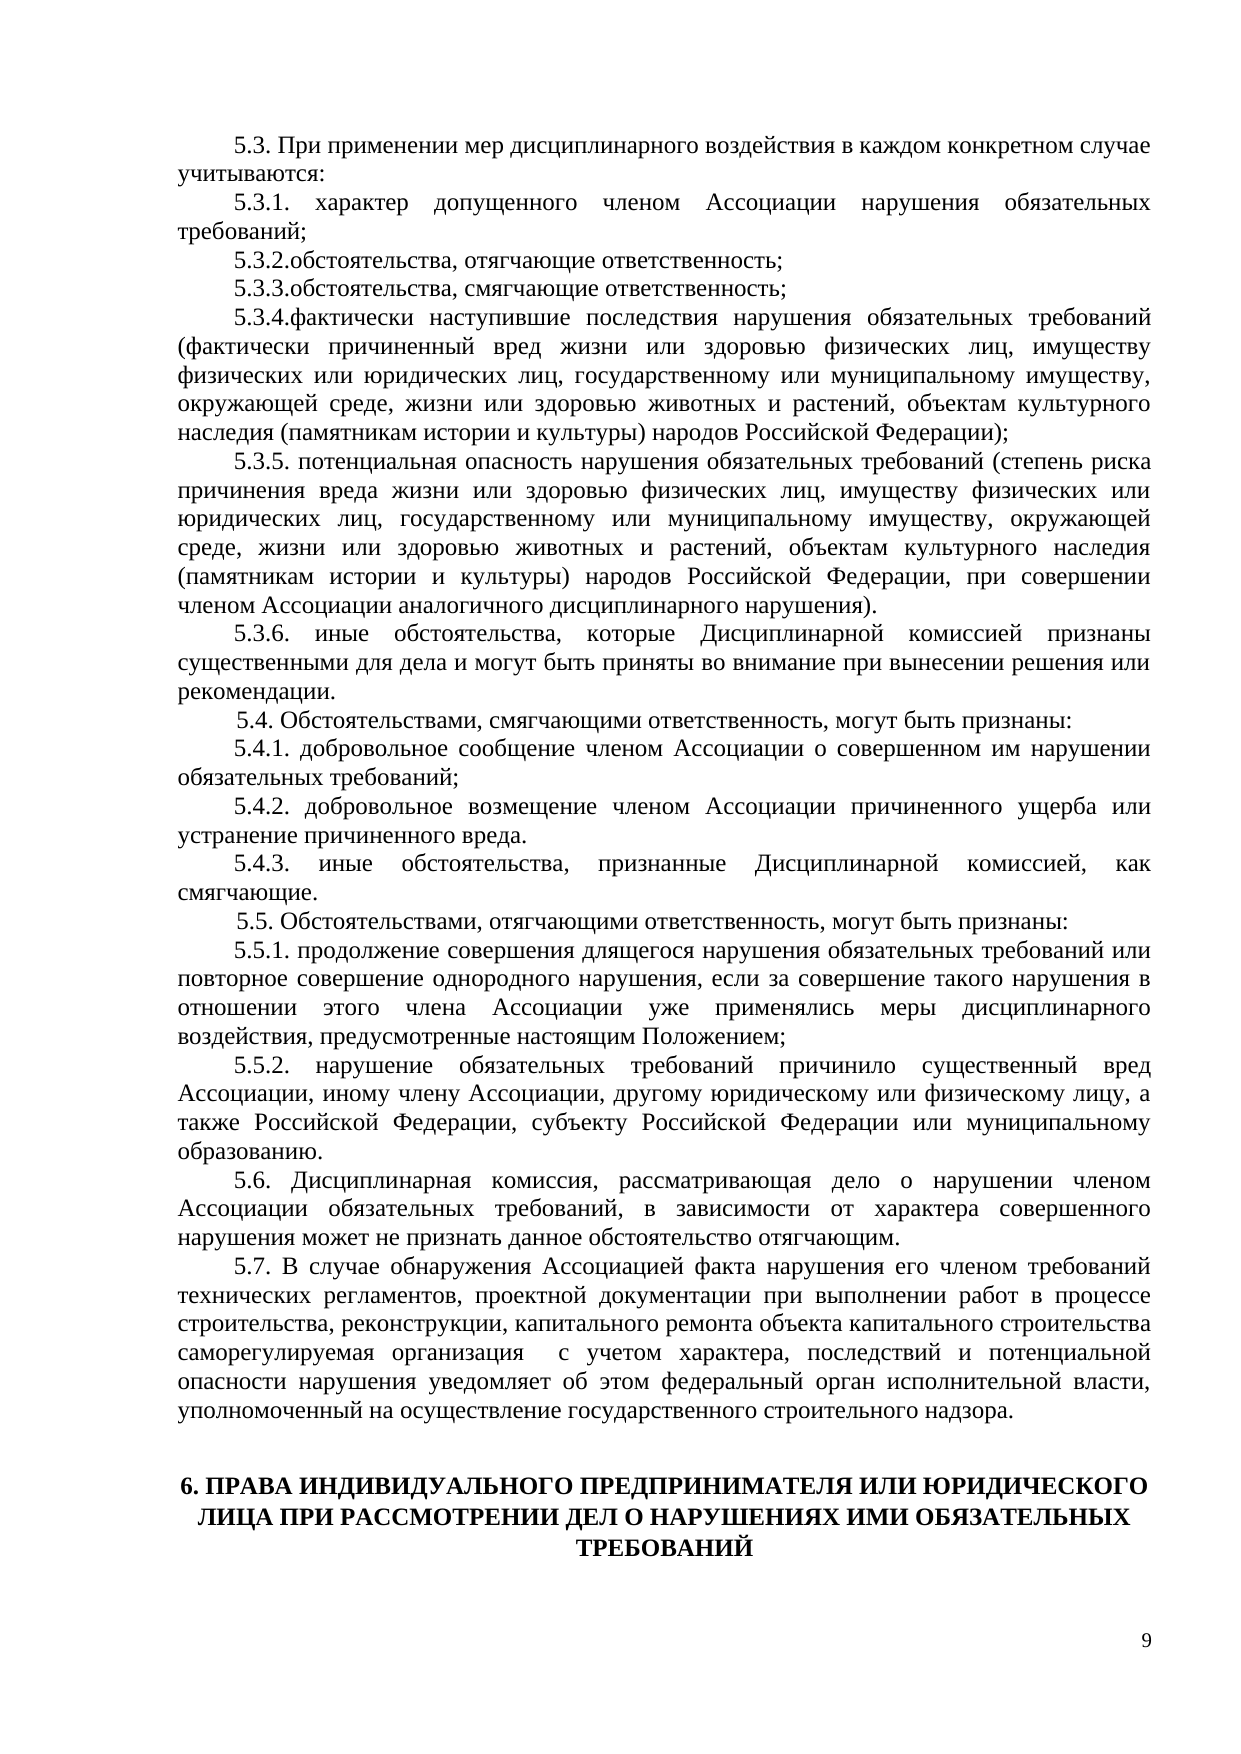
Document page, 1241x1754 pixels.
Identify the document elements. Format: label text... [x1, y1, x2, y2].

text 5.3. При применении мер дисциплинарного воздействия в каждом конкретном случае учитываются: [177, 130, 1152, 187]
text 5.5. Обстоятельствами, отягчающими ответственность, могут быть признаны: [192, 906, 1152, 935]
text 5.4. Обстоятельствами, смягчающими ответственность, могут быть признаны: [177, 705, 1152, 733]
text 5.5.1. продолжение совершения длящегося нарушения обязательных требований или повторное совершение однородного нарушения, если за совершение такого нарушения в отношении этого члена Ассоциации уже применялись меры дисциплинарного воздействия, предусмотренные настоящим Положением; [177, 935, 1152, 1050]
text 5.3.3.обстоятельства, смягчающие ответственность; [177, 273, 1152, 302]
text 5.5.2. нарушение обязательных требований причинило существенный вред Ассоциации, иному члену Ассоциации, другому юридическому или физическому лицу, а также Российской Федерации, субъекту Российской Федерации или муниципальному образованию. [177, 1050, 1152, 1165]
text 5.3.6. иные обстоятельства, которые Дисциплинарной комиссией признаны существенными для дела и могут быть приняты во внимание при вынесении решения или рекомендации. [177, 618, 1152, 705]
text 5.6. Дисциплинарная комиссия, рассматривающая дело о нарушении членом Ассоциации обязательных требований, в зависимости от характера совершенного нарушения может не признать данное обстоятельство отягчающим. [177, 1165, 1152, 1251]
text 5.4.2. добровольное возмещение членом Ассоциации причиненного ущерба или устранение причиненного вреда. [177, 791, 1152, 848]
text 5.7. В случае обнаружения Ассоциацией факта нарушения его членом требований технических регламентов, проектной документации при выполнении работ в процессе строительства, реконструкции, капитального ремонта объекта капитального строительства саморегулируемая организация с учетом характера, последствий и потенциальной опасности нарушения уведомляет об этом федеральный орган исполнительной власти, уполномоченный на осуществление государственного строительного надзора. [177, 1251, 1152, 1423]
text 6. ПРАВА ИНДИВИДУАЛЬНОГО ПРЕДПРИНИМАТЕЛЯ ИЛИ ЮРИДИЧЕСКОГО ЛИЦА ПРИ РАССМОТРЕНИИ ДЕЛ О НАРУШЕНИЯХ ИМИ ОБЯЗАТЕЛЬНЫХ ТРЕБОВАНИЙ [177, 1471, 1152, 1562]
text 5.4.1. добровольное сообщение членом Ассоциации о совершенном им нарушении обязательных требований; [177, 733, 1152, 791]
text 5.3.1. характер допущенного членом Ассоциации нарушения обязательных требований; [177, 187, 1152, 245]
text 5.3.4.фактически наступившие последствия нарушения обязательных требований (фактически причиненный вред жизни или здоровью физических лиц, имуществу физических или юридических лиц, государственному или муниципальному имуществу, окружающей среде, жизни или здоровью животных и растений, объектам культурного наследия (памятникам истории и культуры) народов Российской Федерации); [177, 302, 1152, 446]
text 5.3.2.обстоятельства, отягчающие ответственность; [177, 245, 1152, 273]
text 5.3.5. потенциальная опасность нарушения обязательных требований (степень риска причинения вреда жизни или здоровью физических лиц, имуществу физических или юридических лиц, государственному или муниципальному имуществу, окружающей среде, жизни или здоровью животных и растений, объектам культурного наследия (памятникам истории и культуры) народов Российской Федерации, при совершении членом Ассоциации аналогичного дисциплинарного нарушения). [177, 446, 1152, 618]
text 5.4.3. иные обстоятельства, признанные Дисциплинарной комиссией, как смягчающие. [177, 848, 1152, 906]
